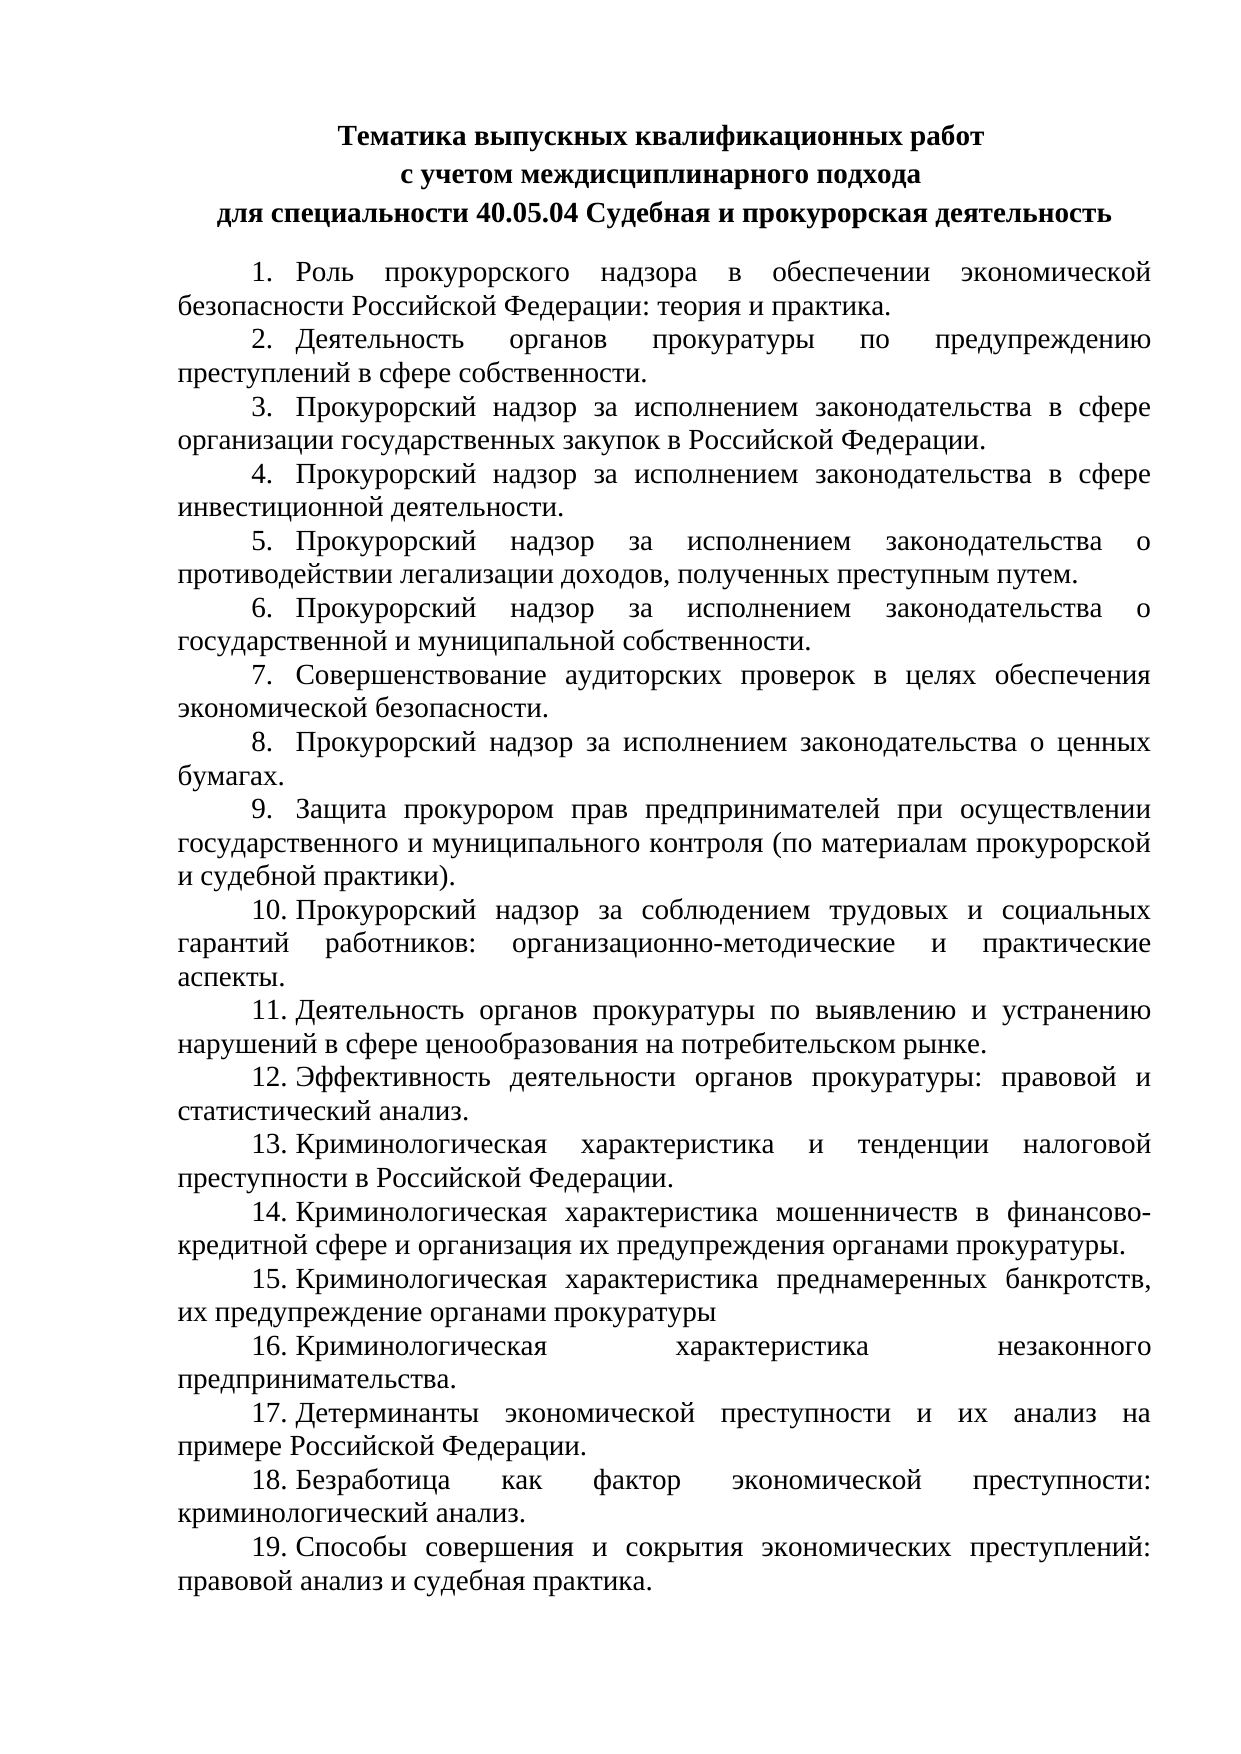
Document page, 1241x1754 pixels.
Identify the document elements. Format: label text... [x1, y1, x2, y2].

list Криминологическая характеристика мошенничеств в финансово-кредитной сфере и организация их предупреждения органами прокуратуры. [177, 1194, 1152, 1261]
list Роль прокурорского надзора в обеспечении экономической безопасности Российской Федерации: теория и практика. [177, 254, 1152, 322]
list Прокурорский надзор за соблюдением трудовых и социальных гарантий работников: организационно-методические и практические аспекты. [177, 892, 1152, 992]
list Прокурорский надзор за исполнением законодательства в сфере инвестиционной деятельности. [177, 456, 1152, 523]
list Прокурорский надзор за исполнением законодательства в сфере организации государственных закупок в Российской Федерации. [177, 389, 1152, 456]
list Криминологическая характеристика преднамеренных банкротств, их предупреждение органами прокуратуры [177, 1261, 1152, 1328]
list Прокурорский надзор за исполнением законодательства о государственной и муниципальной собственности. [177, 590, 1152, 657]
list Прокурорский надзор за исполнением законодательства о противодействии легализации доходов, полученных преступным путем. [177, 523, 1152, 590]
list Деятельность органов прокуратуры по предупреждению преступлений в сфере собственности. [177, 322, 1152, 389]
list Криминологическая характеристика и тенденции налоговой преступности в Российской Федерации. [177, 1127, 1152, 1194]
list Способы совершения и сокрытия экономических преступлений: правовой анализ и судебная практика. [177, 1529, 1152, 1596]
list Защита прокурором прав предпринимателей при осуществлении государственного и муниципального контроля (по материалам прокурорской и судебной практики). [177, 791, 1152, 892]
list Прокурорский надзор за исполнением законодательства о ценных бумагах. [177, 724, 1152, 791]
list Эффективность деятельности органов прокуратуры: правовой и статистический анализ. [177, 1059, 1152, 1127]
list Совершенствование аудиторских проверок в целях обеспечения экономической безопасности. [177, 657, 1152, 724]
list Детерминанты экономической преступности и их анализ на примере Российской Федерации. [177, 1395, 1152, 1462]
list Криминологическая характеристика незаконного предпринимательства. [177, 1328, 1152, 1395]
list Деятельность органов прокуратуры по выявлению и устранению нарушений в сфере ценообразования на потребительском рынке. [177, 992, 1152, 1059]
list Безработица как фактор экономической преступности: криминологический анализ. [177, 1462, 1152, 1529]
text Тематика выпускных квалификационных работ с учетом междисциплинарного подхода для специальности 40.05.04 Судебная и прокурорская деятельность [177, 118, 1152, 229]
